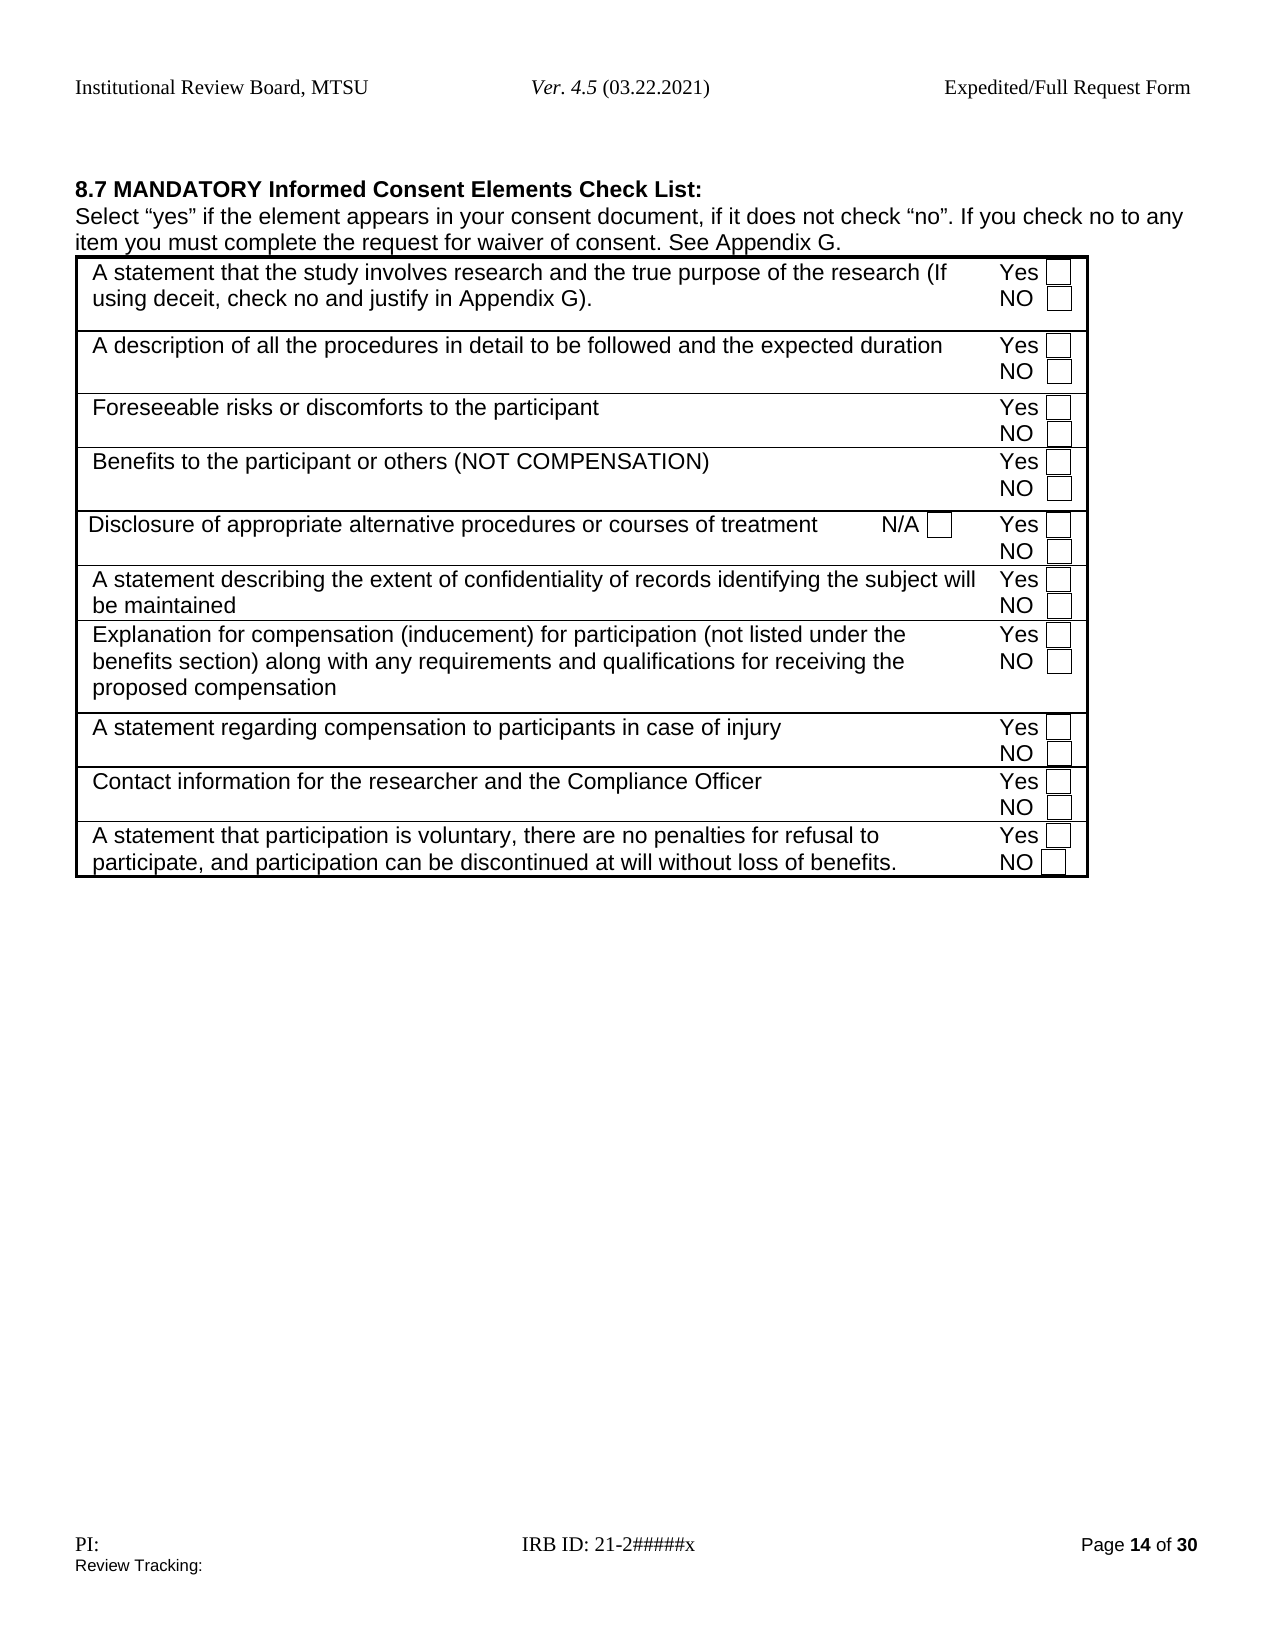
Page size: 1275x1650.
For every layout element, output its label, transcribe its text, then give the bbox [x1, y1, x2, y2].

table_cell Yes NO [988, 822, 1086, 875]
table_cell Yes NO [988, 332, 1086, 392]
table_cell Yes NO [988, 714, 1086, 766]
table_header Yes NO [988, 259, 1086, 330]
table_cell Yes NO [988, 566, 1086, 620]
table_cell A statement describing the extent of confidentiality of records identifying the subject will be maintained [78, 566, 988, 620]
table_cell A statement that participation is voluntary, there are no penalties for refusal to participate, and participation can be discontinued at will without loss of benefits. [78, 822, 988, 875]
table_cell Yes NO [988, 448, 1086, 510]
table_header A statement that the study involves research and the true purpose of the research (If using deceit, check no and justify in Appendix G). [78, 259, 988, 330]
table_cell Foreseeable risks or discomforts to the participant [78, 394, 988, 447]
table_cell Benefits to the participant or others (NOT COMPENSATION) [78, 448, 988, 510]
table_cell A description of all the procedures in detail to be followed and the expected duration [78, 332, 988, 392]
text 8.7 MANDATORY Informed Consent Elements Check List: [75, 176, 1200, 203]
table_cell Yes NO [988, 621, 1086, 712]
table_cell Disclosure of appropriate alternative procedures or courses of treatment N/A [78, 512, 988, 564]
table_cell A statement regarding compensation to participants in case of injury [78, 714, 988, 766]
table_cell Yes NO [988, 768, 1086, 821]
table_cell Yes NO [988, 394, 1086, 447]
table_cell Contact information for the researcher and the Compliance Officer [78, 768, 988, 821]
text Select “yes” if the element appears in your consent document, if it does not check “no”. If you check no to any item you must complete the request for waiver of consent. See Appendix G. [75, 203, 1200, 255]
table_cell Yes NO [988, 512, 1086, 564]
table_cell Explanation for compensation (inducement) for participation (not listed under the benefits section) along with any requirements and qualifications for receiving the proposed compensation [78, 621, 988, 712]
